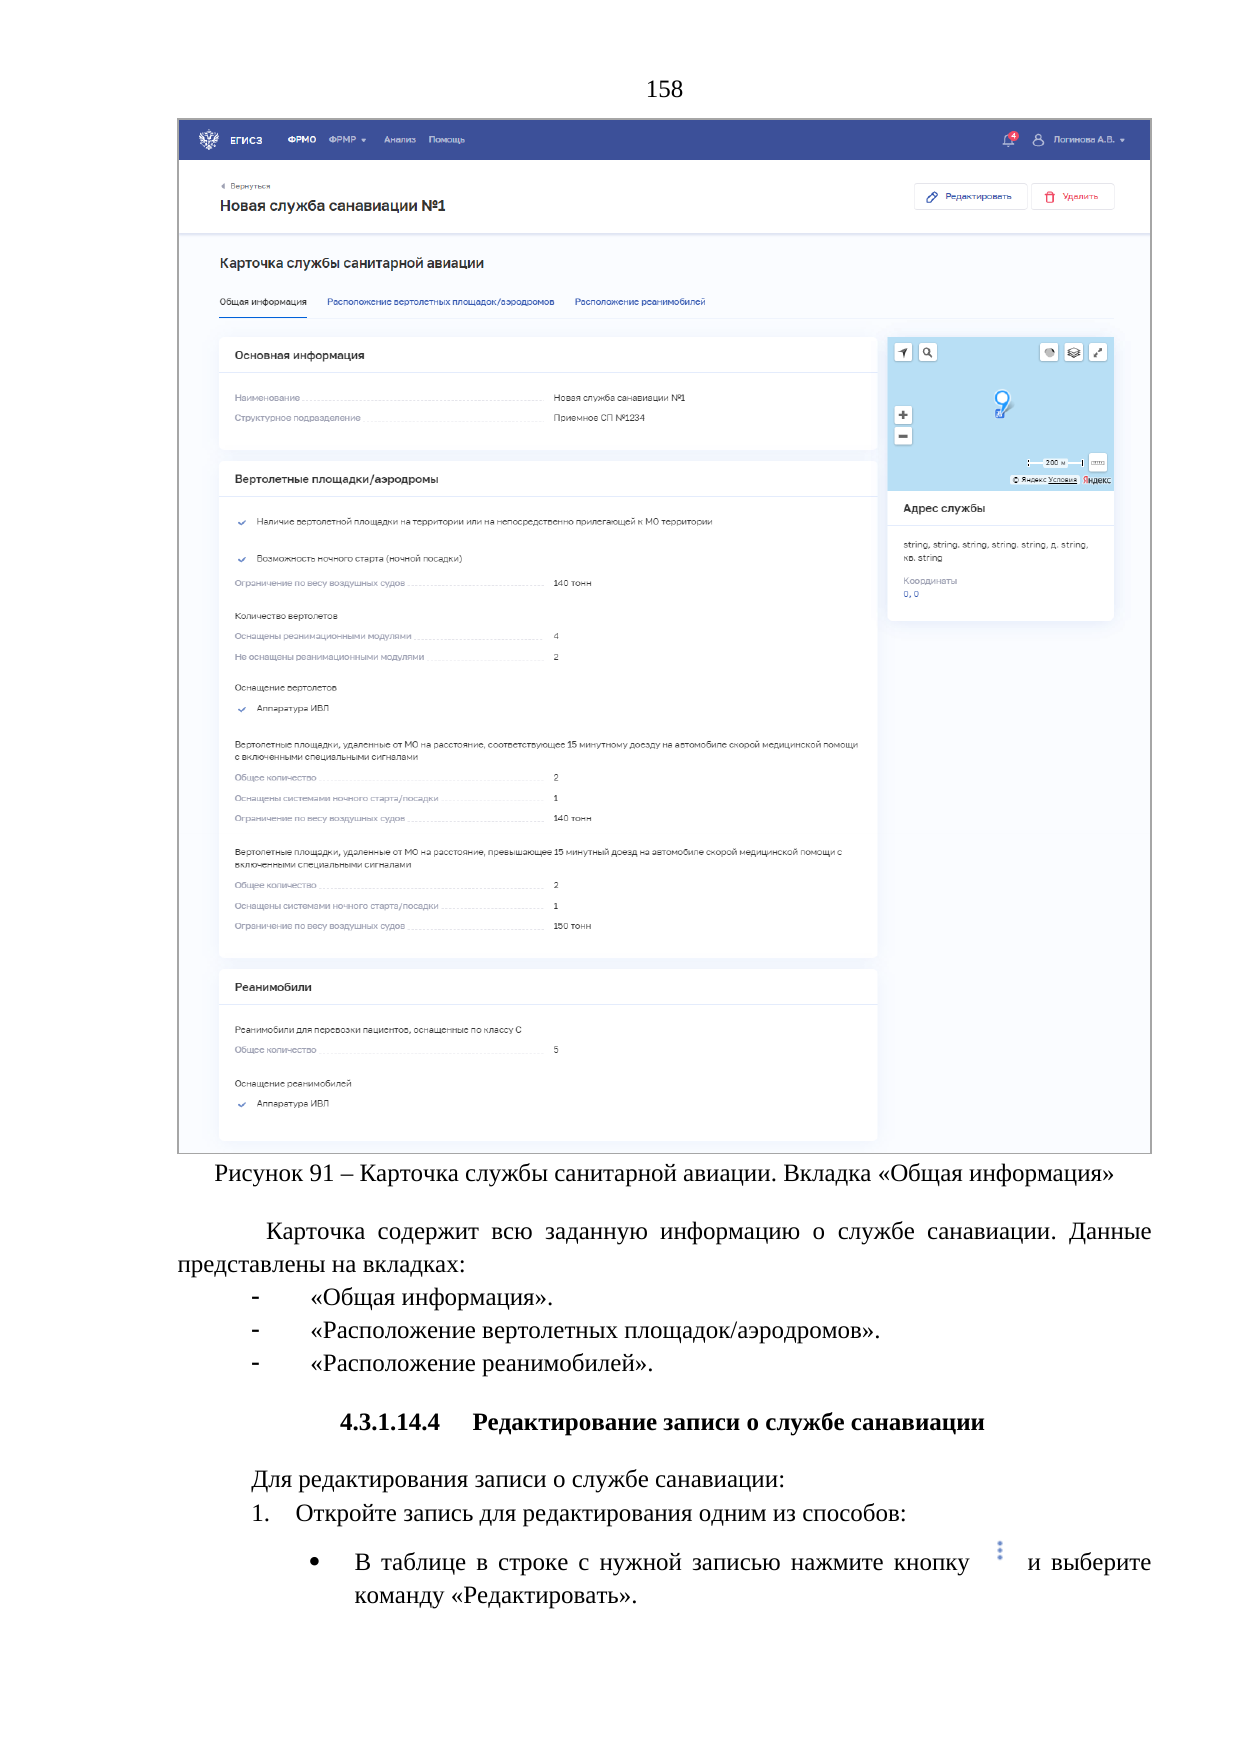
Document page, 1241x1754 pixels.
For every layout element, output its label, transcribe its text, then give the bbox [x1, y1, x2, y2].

text «Общая информация». [177, 1282, 1152, 1311]
picture [981, 1530, 1018, 1571]
text В таблице в строке с нужной записью нажмите кнопку и выберите команду «Редактировать». [310, 1531, 1152, 1609]
list Откройте запись для редактирования одним из способов: [177, 1498, 1152, 1526]
text Для редактирования записи о службе санавиации: [177, 1464, 1152, 1493]
text «Расположение реанимобилей». [177, 1348, 1152, 1377]
text Рисунок 91 – Карточка службы санитарной авиации. Вкладка «Общая информация» [177, 1158, 1152, 1187]
text «Расположение вертолетных площадок/аэродромов». [177, 1316, 1152, 1344]
text Карточка содержит всю заданную информацию о службе санавиации. Данные представлены на вкладках: [177, 1216, 1152, 1278]
picture [179, 120, 1150, 1153]
subtitle Редактирование записи о службе санавиации [251, 1407, 1152, 1435]
